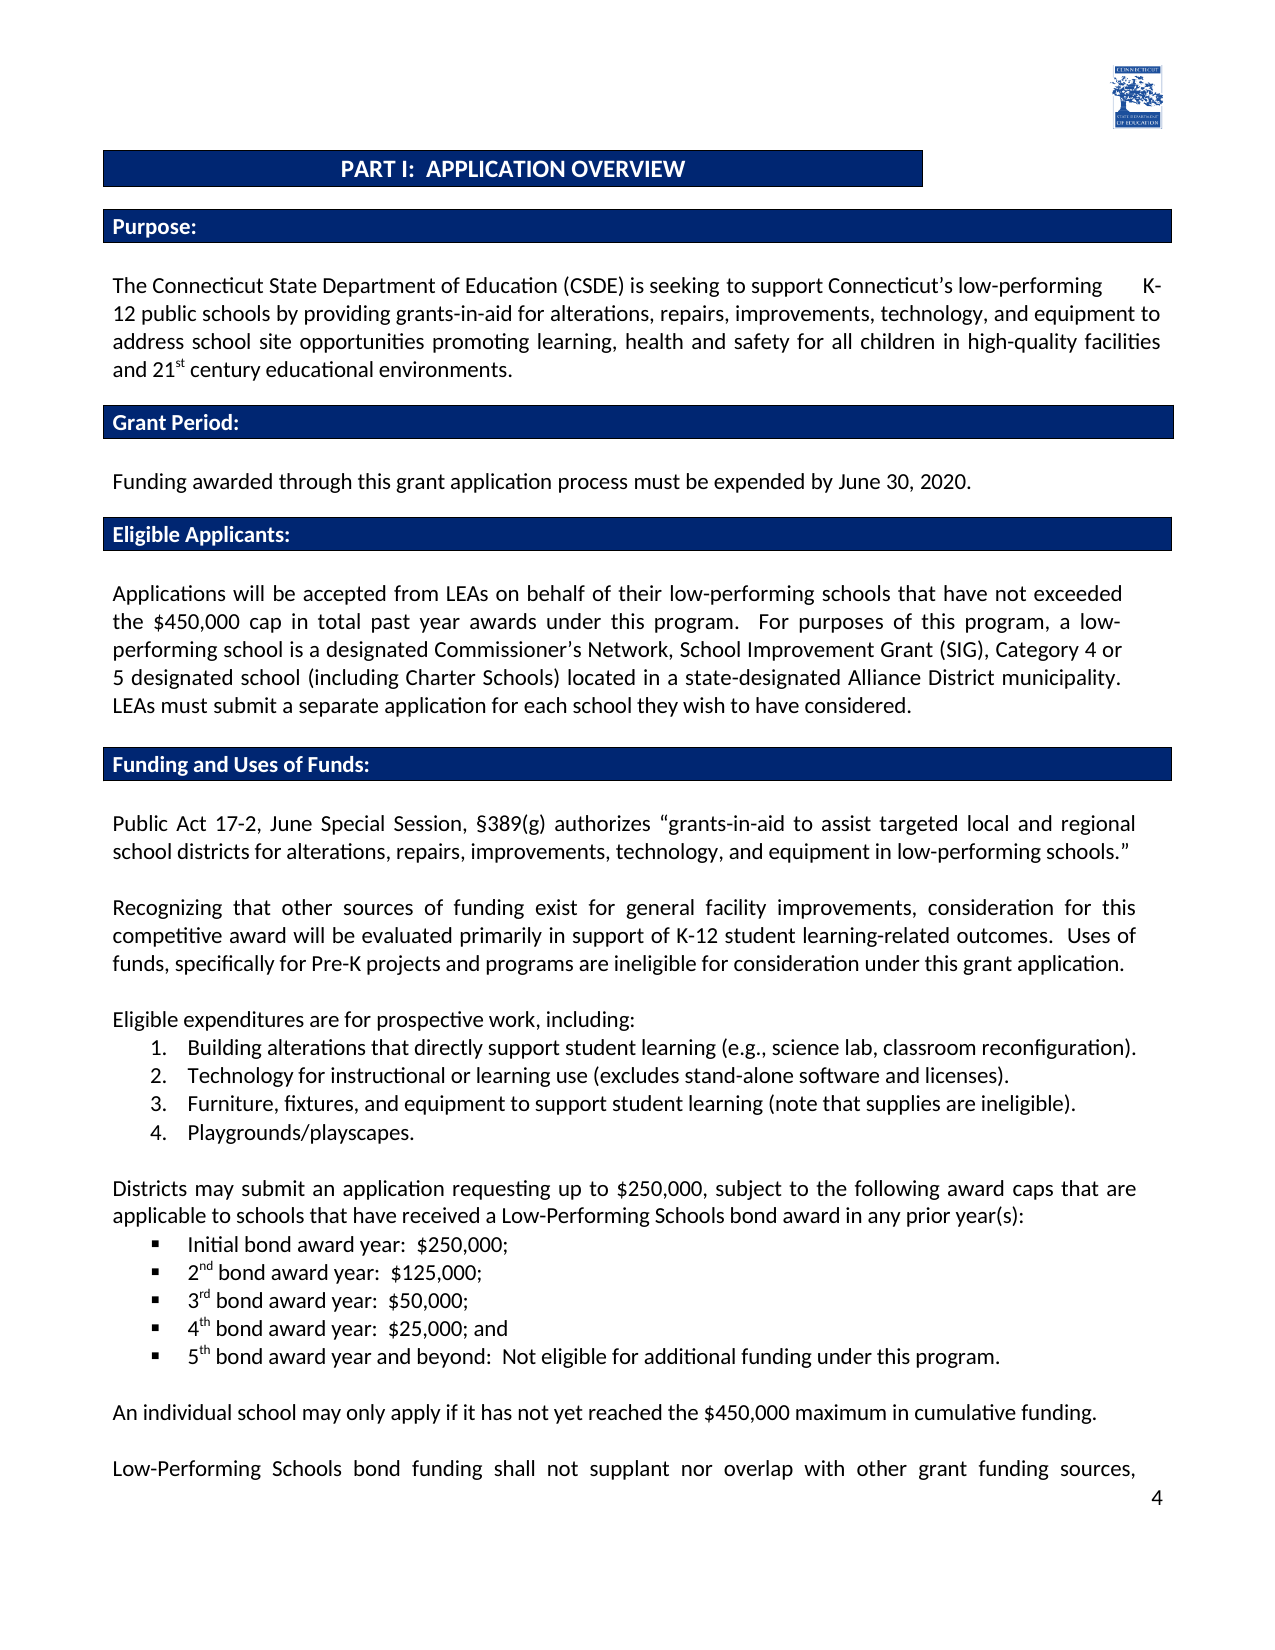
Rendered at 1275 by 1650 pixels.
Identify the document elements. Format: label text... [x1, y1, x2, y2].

list Playgrounds/playscapes. [150, 1118, 1138, 1146]
text Recognizing that other sources of funding exist for general facility improvements, consideration for this competitive award will be evaluated primarily in support of K-12 student learning-related outcomes. Uses of funds, specifically for Pre-K projects and programs are ineligible for consideration under this grant application. [112, 893, 1138, 977]
picture [1109, 65, 1164, 129]
text The Connecticut State Department of Education (CSDE) is seeking to support Connecticut’s low-performing K-12 public schools by providing grants-in-aid for alterations, repairs, improvements, technology, and equipment to address school site opportunities promoting learning, health and safety for all children in high-quality facilities and 21st century educational environments. [112, 271, 1162, 383]
text Public Act 17-2, June Special Session, §389(g) authorizes “grants-in-aid to assist targeted local and regional school districts for alterations, repairs, improvements, technology, and equipment in low-performing schools.” [112, 809, 1138, 865]
text Applications will be accepted from LEAs on behalf of their low-performing schools that have not exceeded the $450,000 cap in total past year awards under this program. For purposes of this program, a low-performing school is a designated Commissioner’s Network, School Improvement Grant (SIG), Category 4 or 5 designated school (including Charter Schools) located in a state-designated Alliance District municipality. LEAs must submit a separate application for each school they wish to have considered. [112, 579, 1124, 719]
list 2nd bond award year: $125,000; [150, 1258, 1138, 1286]
text Districts may submit an application requesting up to $250,000, subject to the following award caps that are applicable to schools that have received a Low-Performing Schools bond award in any prior year(s): [112, 1174, 1138, 1230]
list Building alterations that directly support student learning (e.g., science lab, classroom reconfiguration). [150, 1033, 1138, 1062]
text Eligible expenditures are for prospective work, including: [112, 1006, 1138, 1033]
list Technology for instructional or learning use (excludes stand-alone software and licenses). [150, 1062, 1138, 1089]
text Funding awarded through this grant application process must be expended by June 30, 2020. [112, 467, 1138, 495]
list 3rd bond award year: $50,000; [150, 1286, 1138, 1314]
list 5th bond award year and beyond: Not eligible for additional funding under this program. [150, 1342, 1138, 1370]
text Purpose: [104, 210, 1171, 242]
text Grant Period: [104, 406, 1173, 438]
text An individual school may only apply if it has not yet reached the $450,000 maximum in cumulative funding. [112, 1398, 1138, 1426]
list 4th bond award year: $25,000; and [150, 1314, 1138, 1342]
list Initial bond award year: $250,000; [150, 1230, 1138, 1258]
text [112, 1454, 1138, 1482]
text Funding and Uses of Funds: [104, 748, 1171, 780]
list Furniture, fixtures, and equipment to support student learning (note that supplies are ineligible). [150, 1089, 1138, 1118]
text PART I: APPLICATION OVERVIEW [104, 151, 922, 186]
text Eligible Applicants: [104, 518, 1171, 550]
